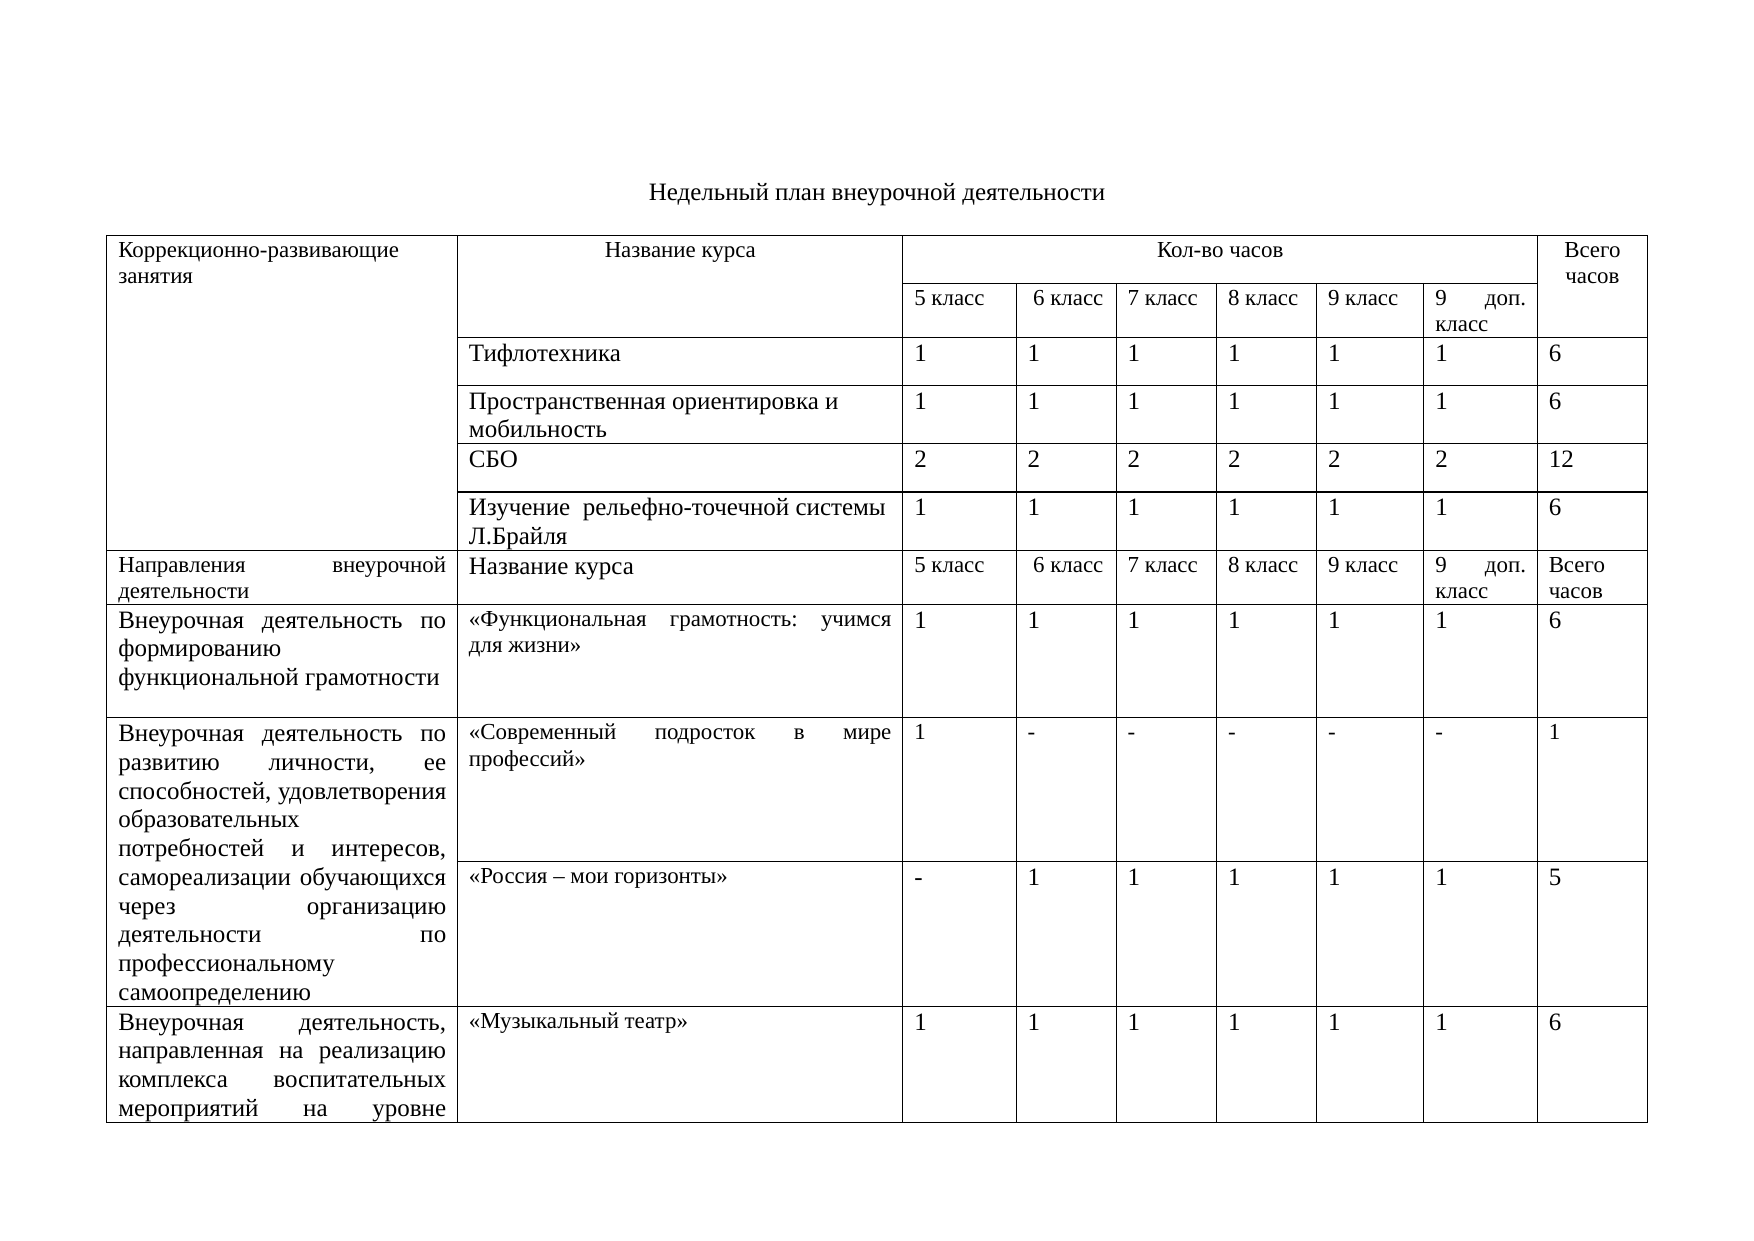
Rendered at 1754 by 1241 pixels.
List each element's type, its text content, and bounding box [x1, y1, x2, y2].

table_cell 1 [1117, 493, 1216, 550]
table_cell 6 класс [1017, 551, 1116, 604]
table_cell Название курса [458, 551, 902, 604]
table_cell 5 класс [903, 284, 1016, 337]
table_cell 1 [1424, 605, 1537, 717]
table_cell 1 [1117, 338, 1216, 385]
table_cell 1 [1017, 338, 1116, 385]
table_cell 2 [903, 444, 1016, 491]
table_cell 9 доп. класс [1424, 551, 1537, 604]
table_cell Направления внеурочной деятельности [107, 551, 457, 604]
table_cell 9 класс [1317, 284, 1423, 337]
table_cell 8 класс [1217, 551, 1316, 604]
table_cell 9 доп. класс [1424, 284, 1537, 337]
table_cell - [1424, 718, 1537, 861]
table_cell 1 [1424, 493, 1537, 550]
table_cell 1 [1317, 386, 1423, 443]
table_cell 1 [1217, 1007, 1316, 1122]
text Недельный план внеурочной деятельности [118, 177, 1636, 206]
table_cell 1 [1538, 718, 1647, 861]
table_cell Всего часов [1538, 551, 1647, 604]
table_header Кол-во часов [903, 236, 1537, 283]
table_cell 1 [1117, 862, 1216, 1006]
table_cell 1 [1424, 1007, 1537, 1122]
table_cell 8 класс [1217, 284, 1316, 337]
table_cell 1 [903, 1007, 1016, 1122]
table_cell «Функциональная грамотность: учимся для жизни» [458, 605, 902, 717]
table_cell СБО [458, 444, 902, 491]
table_cell - [1017, 718, 1116, 861]
table_cell 9 класс [1317, 551, 1423, 604]
table_cell 1 [1424, 862, 1537, 1006]
table_cell 6 класс [1017, 284, 1116, 337]
table_cell - [1317, 718, 1423, 861]
table_cell «Современный подросток в мире профессий» [458, 718, 902, 861]
table_cell 1 [1017, 386, 1116, 443]
table_cell 6 [1538, 338, 1647, 385]
table_cell 6 [1538, 1007, 1647, 1122]
table_cell 5 [1538, 862, 1647, 1006]
table_cell 2 [1424, 444, 1537, 491]
table_cell 1 [1017, 1007, 1116, 1122]
table_cell - [903, 862, 1016, 1006]
table_cell 7 класс [1117, 551, 1216, 604]
table_cell Пространственная ориентировка и мобильность [458, 386, 902, 443]
table_cell 6 [1538, 605, 1647, 717]
table_cell - [1117, 718, 1216, 861]
table_header Коррекционно-развивающие занятия [107, 236, 457, 550]
table_cell 2 [1317, 444, 1423, 491]
table_cell 6 [1538, 493, 1647, 550]
table_cell 7 класс [1117, 284, 1216, 337]
table_cell 12 [1538, 444, 1647, 491]
table_cell 1 [903, 386, 1016, 443]
table_cell 1 [903, 718, 1016, 861]
table_cell 1 [1317, 862, 1423, 1006]
table_cell 5 класс [903, 551, 1016, 604]
table_cell Тифлотехника [458, 338, 902, 385]
table_cell 1 [1117, 605, 1216, 717]
table_cell Внеурочная деятельность по формированию функциональной грамотности [107, 605, 457, 717]
table_cell 1 [1317, 1007, 1423, 1122]
table_cell 1 [1017, 862, 1116, 1006]
table_cell «Музыкальный театр» [458, 1007, 902, 1122]
table_cell 2 [1217, 444, 1316, 491]
table_cell - [1217, 718, 1316, 861]
table_cell 1 [1424, 338, 1537, 385]
table_cell Изучение рельефно-точечной системы Л.Брайля [458, 493, 902, 550]
table_cell 1 [903, 338, 1016, 385]
table_cell 1 [1217, 862, 1316, 1006]
table_cell 1 [1424, 386, 1537, 443]
table_cell Внеурочная деятельность по развитию личности, ее способностей, удовлетворения образовательных потребностей и интересов, самореализации обучающихся через организацию деятельности по профессиональному самоопределению [107, 718, 457, 1006]
table_cell 1 [1017, 493, 1116, 550]
table_header Название курса [458, 236, 902, 337]
table_cell 1 [1317, 605, 1423, 717]
table_cell «Россия – мои горизонты» [458, 862, 902, 1006]
table_cell 1 [1217, 493, 1316, 550]
table_cell 1 [1217, 605, 1316, 717]
table_cell 1 [1117, 1007, 1216, 1122]
table_cell 6 [1538, 386, 1647, 443]
table_cell 1 [1317, 338, 1423, 385]
table_cell 1 [903, 605, 1016, 717]
table_cell 1 [1117, 386, 1216, 443]
table_cell 2 [1117, 444, 1216, 491]
table_header Всего часов [1538, 236, 1647, 337]
table_cell 1 [903, 493, 1016, 550]
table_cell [107, 1007, 457, 1122]
table_cell 1 [1217, 338, 1316, 385]
table_cell 2 [1017, 444, 1116, 491]
table_cell 1 [1017, 605, 1116, 717]
table_cell 1 [1217, 386, 1316, 443]
table_cell 1 [1317, 493, 1423, 550]
